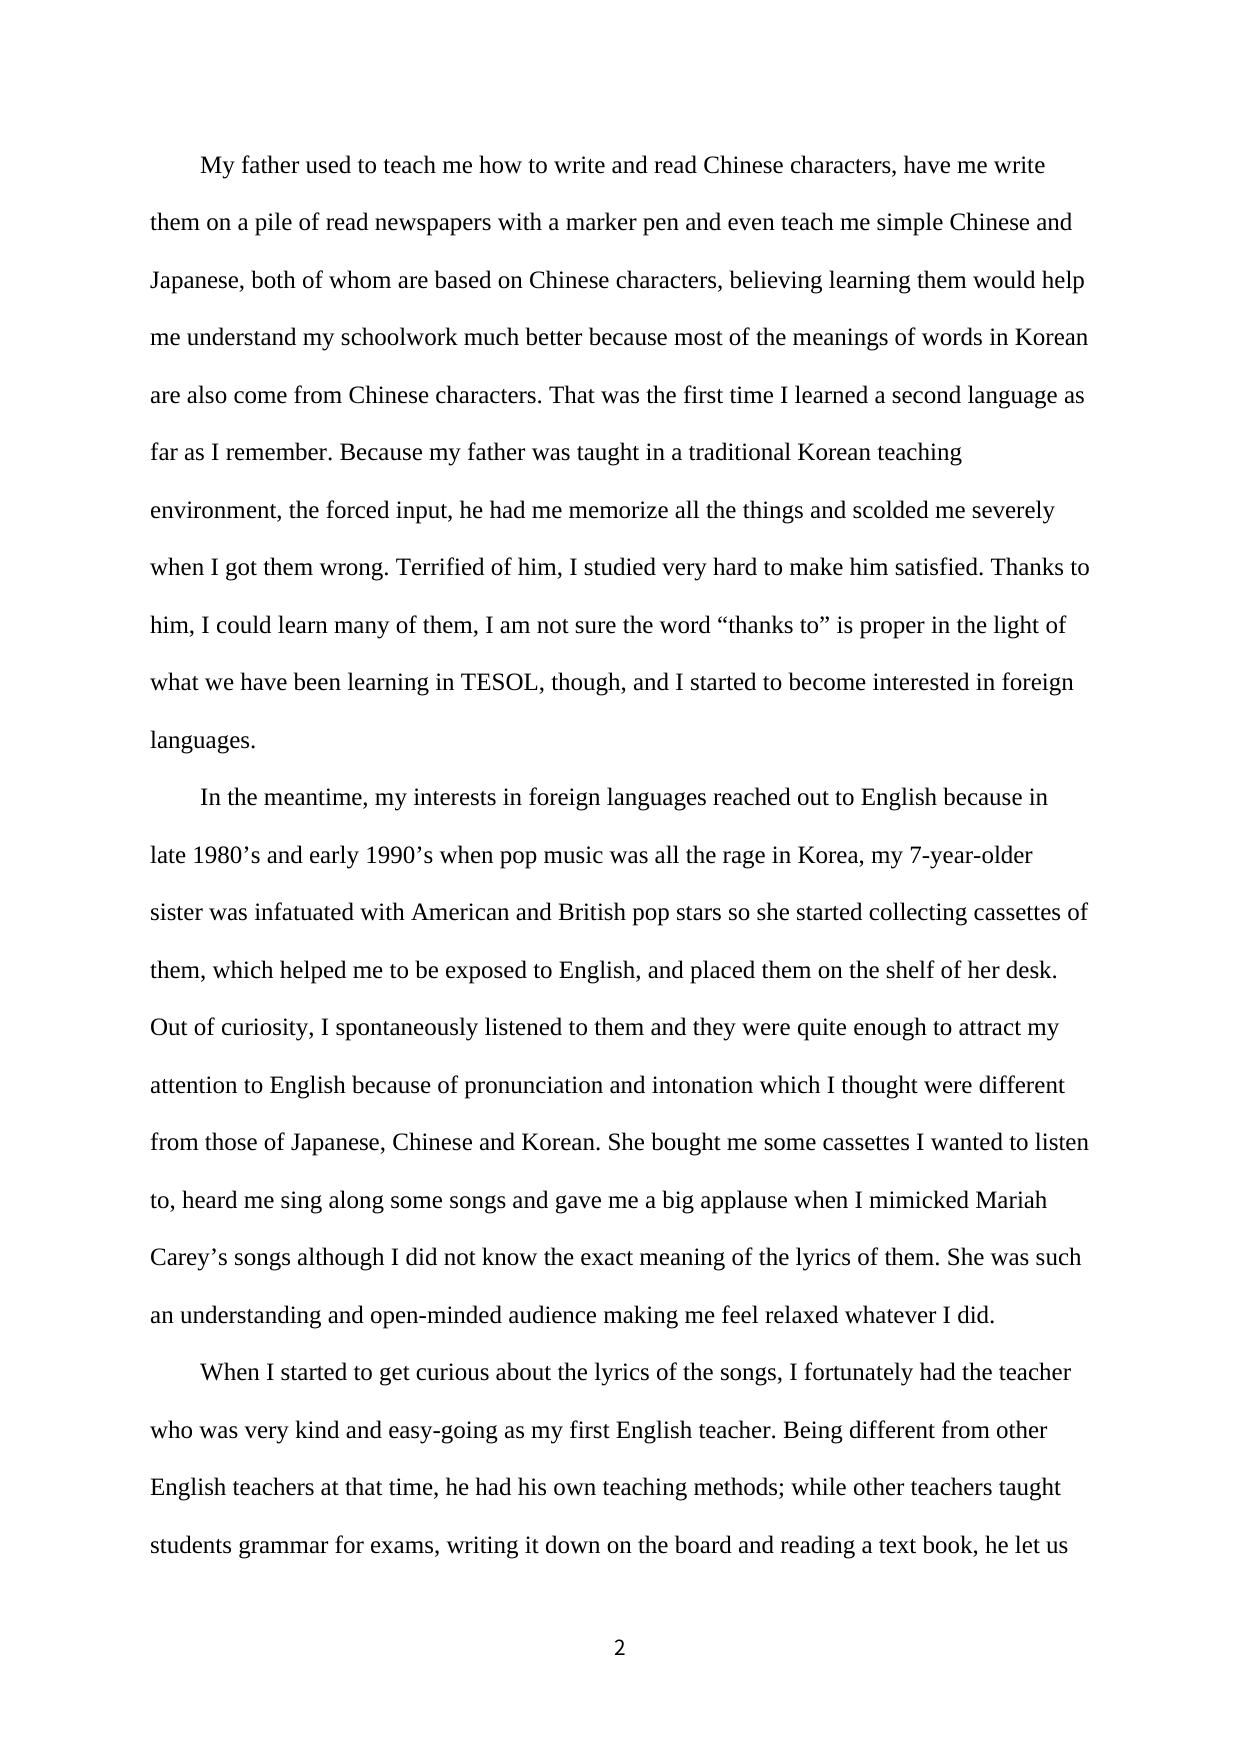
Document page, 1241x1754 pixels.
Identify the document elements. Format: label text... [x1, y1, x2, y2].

text In the meantime, my interests in foreign languages reached out to English because in late 1980’s and early 1990’s when pop music was all the rage in Korea, my 7-year-older sister was infatuated with American and British pop stars so she started collecting cassettes of them, which helped me to be exposed to English, and placed them on the shelf of her desk. Out of curiosity, I spontaneously listened to them and they were quite enough to attract my attention to English because of pronunciation and intonation which I thought were different from those of Japanese, Chinese and Korean. She bought me some cassettes I wanted to listen to, heard me sing along some songs and gave me a big applause when I mimicked Mariah Carey’s songs although I did not know the exact meaning of the lyrics of them. She was such an understanding and open-minded audience making me feel relaxed whatever I did. [150, 782, 1090, 1329]
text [150, 1357, 1090, 1559]
text My father used to teach me how to write and read Chinese characters, have me write them on a pile of read newspapers with a marker pen and even teach me simple Chinese and Japanese, both of whom are based on Chinese characters, believing learning them would help me understand my schoolwork much better because most of the meanings of words in Korean are also come from Chinese characters. That was the first time I learned a second language as far as I remember. Because my father was taught in a traditional Korean teaching environment, the forced input, he had me memorize all the things and scolded me severely when I got them wrong. Terrified of him, I studied very hard to make him satisfied. Thanks to him, I could learn many of them, I am not sure the word “thanks to” is proper in the light of what we have been learning in TESOL, though, and I started to become interested in foreign languages. [150, 150, 1090, 754]
